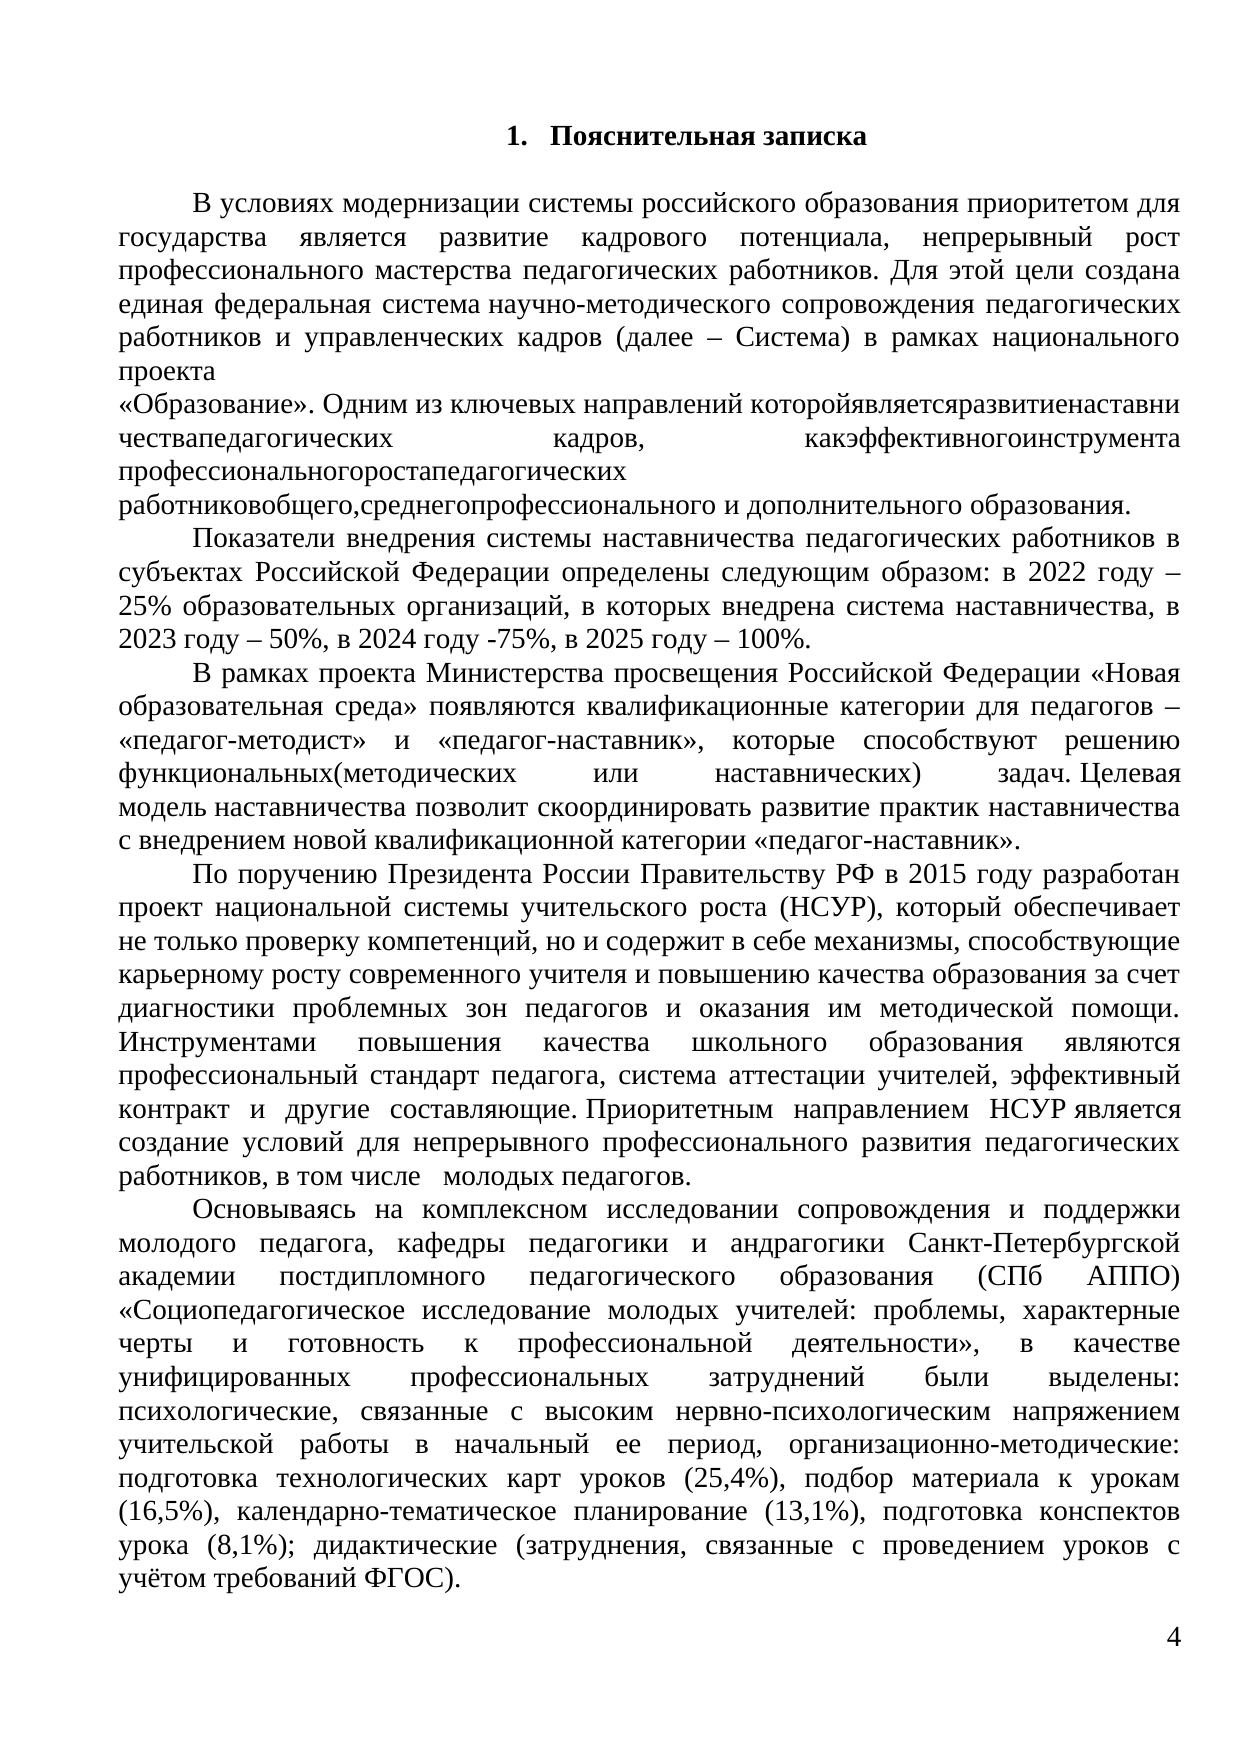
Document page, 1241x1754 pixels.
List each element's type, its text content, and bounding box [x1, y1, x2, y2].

text В условиях модернизации системы российского образования приоритетом для государства является развитие кадрового потенциала, непрерывный рост профессионального мастерства педагогических работников. Для этой цели создана единая федеральная система научно-методического сопровождения педагогических работников и управленческих кадров (далее – Система) в рамках национального проекта «Образование». Одним из ключевых направлений которойявляетсяразвитиенаставничествапедагогических кадров, какэффективногоинструмента профессиональногоростапедагогических работниковобщего,среднегопрофессионального и дополнительного образования. [118, 185, 1181, 521]
text В рамках проекта Министерства просвещения Российской Федерации «Новая образовательная среда» появляются квалификационные категории для педагогов – «педагог-методист» и «педагог-наставник», которые способствуют решению функциональных(методических или наставнических) задач. Целевая модель наставничества позволит скоординировать развитие практик наставничества с внедрением новой квалификационной категории «педагог-наставник». [118, 655, 1181, 856]
text Показатели внедрения системы наставничества педагогических работников в субъектах Российской Федерации определены следующим образом: в 2022 году – 25% образовательных организаций, в которых внедрена система наставничества, в 2023 году – 50%, в 2024 году -75%, в 2025 году – 100%. [118, 521, 1181, 655]
text Основываясь на комплексном исследовании сопровождения и поддержки молодого педагога, кафедры педагогики и андрагогики Санкт-Петербургской академии постдипломного педагогического образования (СПб АППО) «Социопедагогическое исследование молодых учителей: проблемы, характерные черты и готовность к профессиональной деятельности», в качестве унифицированных профессиональных затруднений были выделены: психологические, связанные с высоким нервно-психологическим напряжением учительской работы в начальный ее период, организационно-методические: подготовка технологических карт уроков (25,4%), подбор материала к урокам (16,5%), календарно-тематическое планирование (13,1%), подготовка конспектов урока (8,1%); дидактические (затруднения, связанные с проведением уроков с учётом требований ФГОС). [118, 1191, 1181, 1594]
text По поручению Президента России Правительству РФ в 2015 году разработан проект национальной системы учительского роста (НСУР), который обеспечивает не только проверку компетенций, но и содержит в себе механизмы, способствующие карьерному росту современного учителя и повышению качества образования за счет диагностики проблемных зон педагогов и оказания им методической помощи. Инструментами повышения качества школьного образования являются профессиональный стандарт педагога, система аттестации учителей, эффективный контракт и другие составляющие. Приоритетным направлением НСУР является создание условий для непрерывного профессионального развития педагогических работников, в том числе молодых педагогов. [118, 856, 1181, 1191]
list Пояснительная записка [118, 118, 1181, 152]
